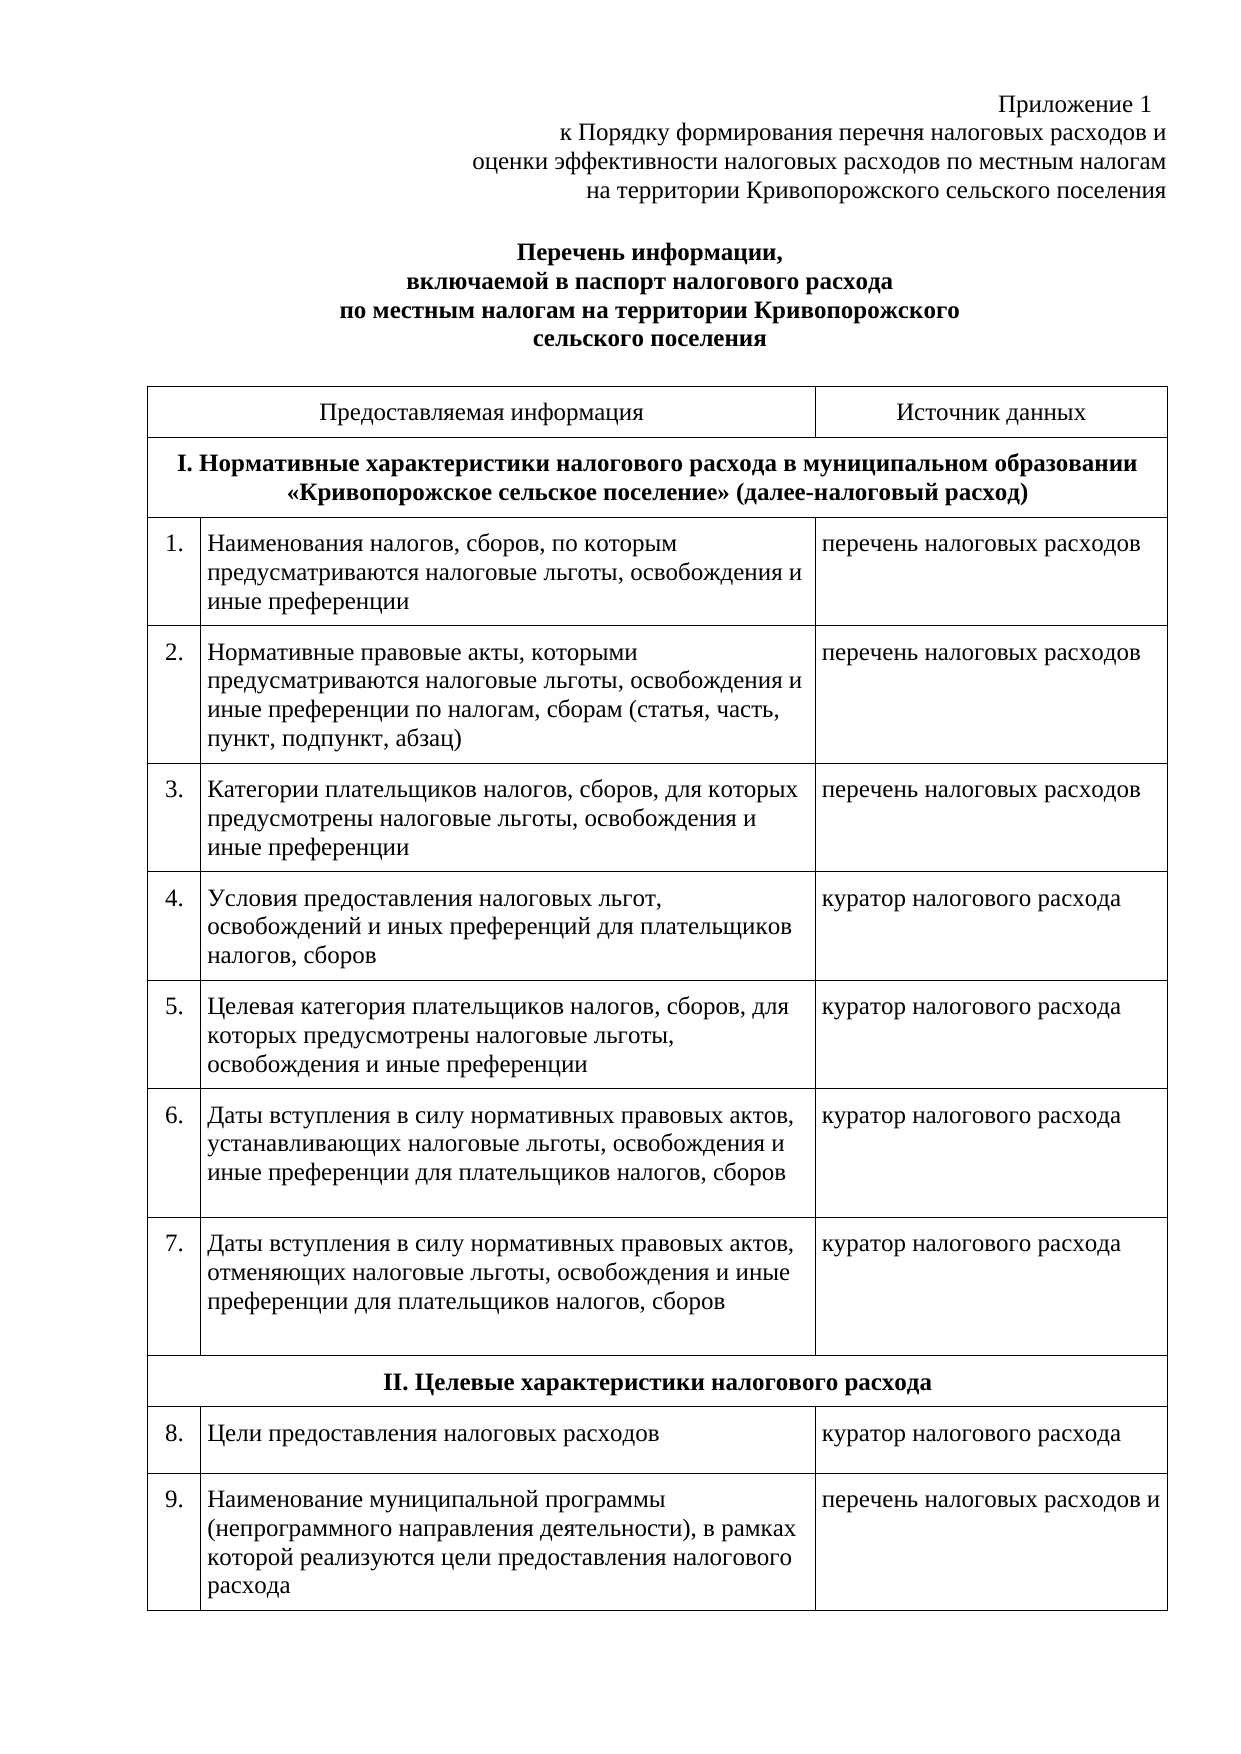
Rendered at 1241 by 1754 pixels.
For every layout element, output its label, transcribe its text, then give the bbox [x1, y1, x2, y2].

table_cell 8. [148, 1407, 200, 1472]
table_header Источник данных [816, 387, 1167, 437]
table_cell куратор налогового расхода [816, 872, 1167, 979]
table_cell перечень налоговых расходов [816, 518, 1167, 625]
table_cell Целевая категория плательщиков налогов, сборов, для которых предусмотрены налоговые льготы, освобождения и иные преференции [201, 981, 815, 1088]
table_cell 3. [148, 764, 200, 871]
table_cell Нормативные правовые акты, которыми предусматриваются налоговые льготы, освобождения и иные преференции по налогам, сборам (статья, часть, пункт, подпункт, абзац) [201, 626, 815, 762]
text оценки эффективности налоговых расходов по местным налогам [148, 146, 1167, 175]
table_cell 5. [148, 981, 200, 1088]
table_cell перечень налоговых расходов [816, 626, 1167, 762]
text на территории Кривопорожского сельского поселения [148, 175, 1167, 204]
text Перечень информации, [148, 237, 1152, 266]
table_cell куратор налогового расхода [816, 981, 1167, 1088]
table_cell перечень налоговых расходов [816, 764, 1167, 871]
table_cell II. Целевые характеристики налогового расхода [148, 1356, 1167, 1406]
table_cell Категории плательщиков налогов, сборов, для которых предусмотрены налоговые льготы, освобождения и иные преференции [201, 764, 815, 871]
table_cell Наименование муниципальной программы (непрограммного направления деятельности), в рамках которой реализуются цели предоставления налогового расхода [201, 1474, 815, 1610]
table_cell 2. [148, 626, 200, 762]
table_header Предоставляемая информация [148, 387, 815, 437]
table_cell I. Нормативные характеристики налогового расхода в муниципальном образовании «Кривопорожское сельское поселение» (далее-налоговый расход) [148, 438, 1167, 517]
table_cell Цели предоставления налоговых расходов [201, 1407, 815, 1472]
text сельского поселения [148, 323, 1152, 352]
table_cell 6. [148, 1089, 200, 1217]
text включаемой в паспорт налогового расхода [148, 266, 1152, 295]
text по местным налогам на территории Кривопорожского [148, 295, 1152, 323]
table_cell куратор налогового расхода [816, 1089, 1167, 1217]
table_cell 9. [148, 1474, 200, 1610]
text к Порядку формирования перечня налоговых расходов и [148, 117, 1167, 146]
table_cell 4. [148, 872, 200, 979]
table_cell Даты вступления в силу нормативных правовых актов, отменяющих налоговые льготы, освобождения и иные преференции для плательщиков налогов, сборов [201, 1218, 815, 1355]
table_cell куратор налогового расхода [816, 1218, 1167, 1355]
text Приложение 1 [148, 89, 1152, 117]
table_cell Даты вступления в силу нормативных правовых актов, устанавливающих налоговые льготы, освобождения и иные преференции для плательщиков налогов, сборов [201, 1089, 815, 1217]
table_cell 1. [148, 518, 200, 625]
table_cell 7. [148, 1218, 200, 1355]
table_cell Наименования налогов, сборов, по которым предусматриваются налоговые льготы, освобождения и иные преференции [201, 518, 815, 625]
table_cell Условия предоставления налоговых льгот, освобождений и иных преференций для плательщиков налогов, сборов [201, 872, 815, 979]
table_cell перечень налоговых расходов и [816, 1474, 1167, 1610]
table_cell куратор налогового расхода [816, 1407, 1167, 1472]
